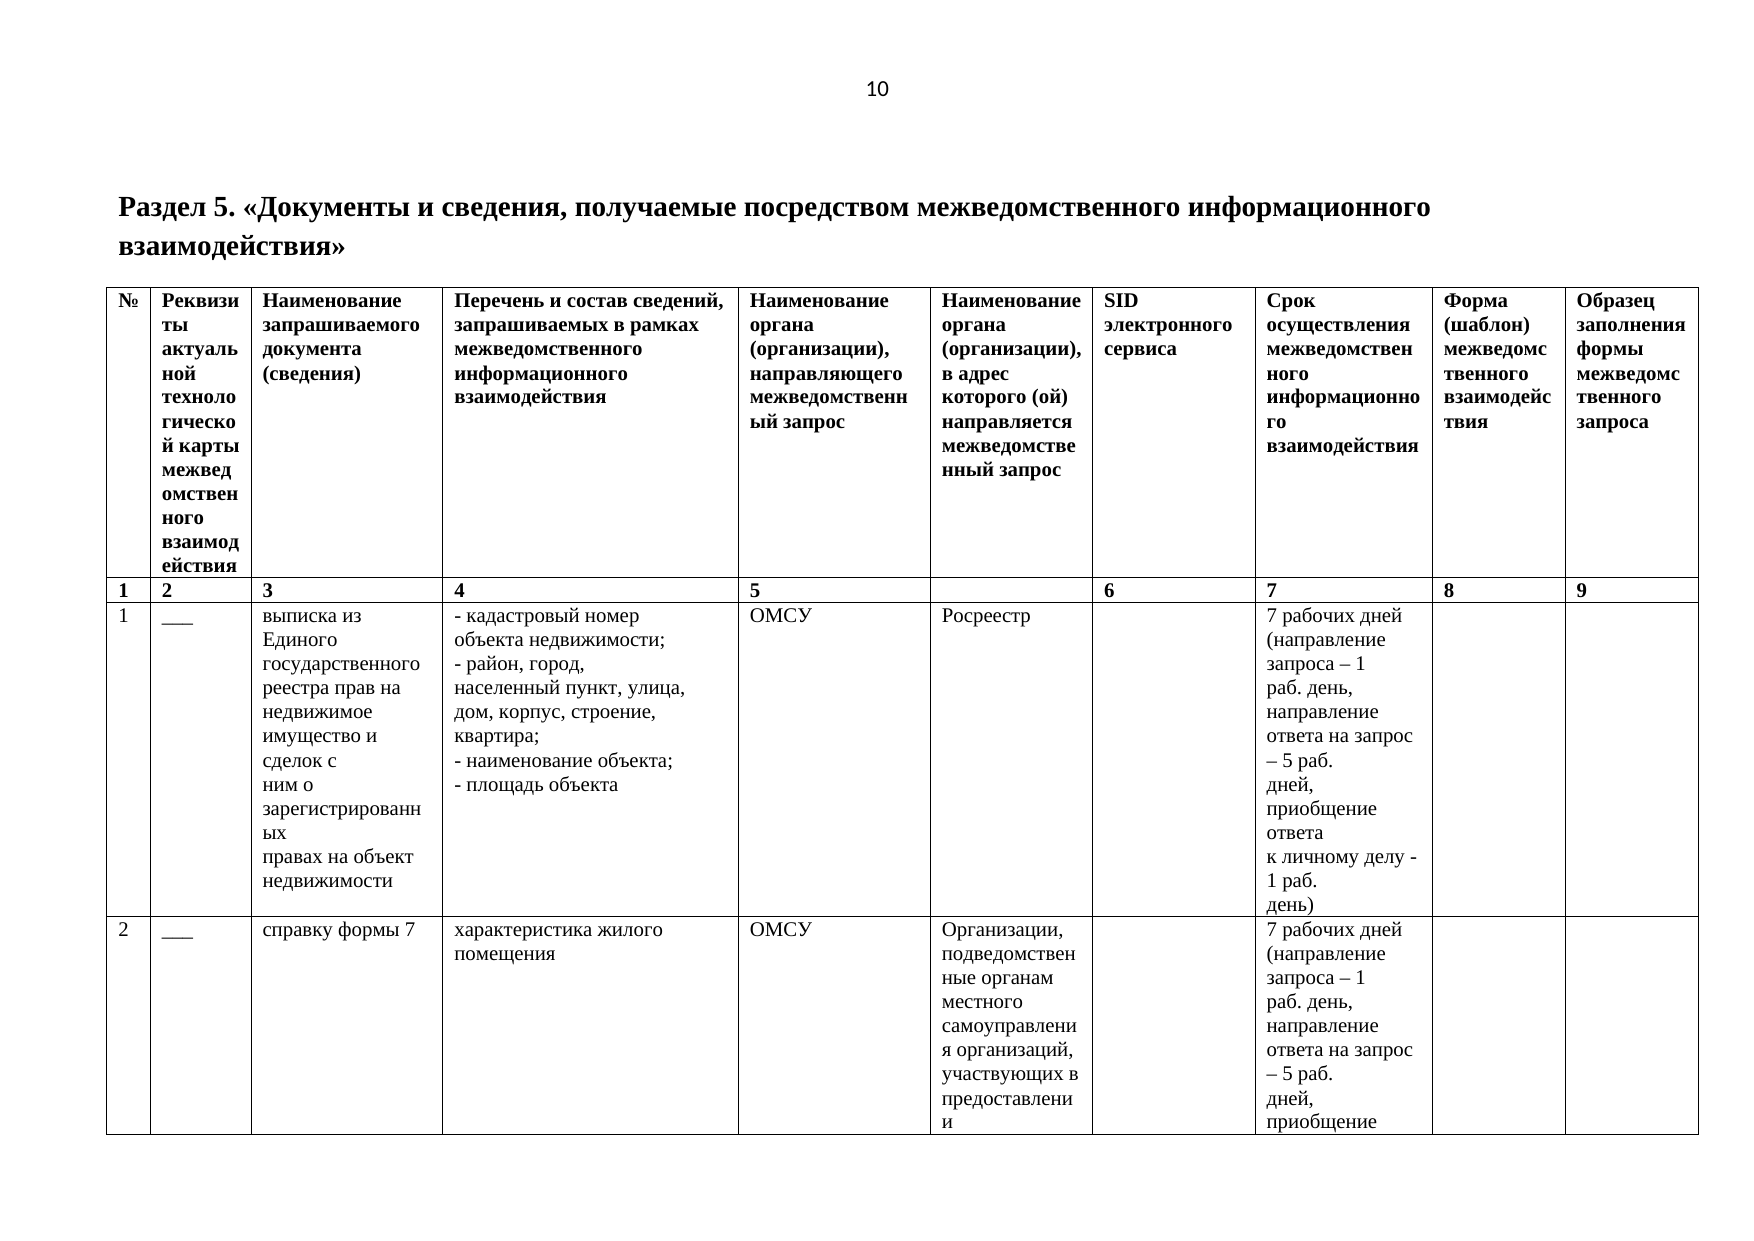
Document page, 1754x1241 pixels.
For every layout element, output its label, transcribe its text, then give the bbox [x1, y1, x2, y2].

table_cell [1433, 603, 1565, 916]
table_header Наименование запрашиваемого документа (сведения) [252, 288, 442, 577]
table_cell 6 [1093, 578, 1255, 602]
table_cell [1256, 917, 1432, 1133]
table_cell 8 [1433, 578, 1565, 602]
table_cell 9 [1566, 578, 1698, 602]
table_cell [931, 917, 1092, 1133]
table_header Наименование органа (организации), направляющего межведомственный запрос [739, 288, 930, 577]
table_cell Росреестр [931, 603, 1092, 916]
table_cell ОМСУ [739, 917, 930, 1133]
table_cell 2 [151, 578, 251, 602]
table_cell 2 [107, 917, 150, 1133]
text Раздел 5. «Документы и сведения, получаемые посредством межведомственного информационного взаимодействия» [118, 189, 1636, 261]
table_cell справку формы 7 [252, 917, 442, 1133]
table_header Перечень и состав сведений, запрашиваемых в рамках межведомственного информационного взаимодействия [443, 288, 738, 577]
table_cell [1566, 603, 1698, 916]
table_cell 7 рабочих дней (направление запроса – 1 раб. день, направление ответа на запрос – 5 раб. дней, приобщение ответа к личному делу - 1 раб. день) [1256, 603, 1432, 916]
table_cell ОМСУ [739, 603, 930, 916]
table_cell [1093, 917, 1255, 1133]
table_cell 5 [739, 578, 930, 602]
table_header Форма (шаблон) межведомственного взаимодействия [1433, 288, 1565, 577]
table_cell выписка из Единого государственного реестра прав на недвижимое имущество и сделок с ним о зарегистрированных правах на объект недвижимости [252, 603, 442, 916]
table_header № [107, 288, 150, 577]
table_cell 7 [1256, 578, 1432, 602]
table_cell [1566, 917, 1698, 1133]
table_cell 1 [107, 603, 150, 916]
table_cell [443, 917, 738, 1133]
table_header Срок осуществления межведомственного информационного взаимодействия [1256, 288, 1432, 577]
table_header Наименование органа (организации), в адрес которого (ой) направляется межведомственный запрос [931, 288, 1092, 577]
table_cell - кадастровый номер объекта недвижимости; - район, город, населенный пункт, улица, дом, корпус, строение, квартира; - наименование объекта; - площадь объекта [443, 603, 738, 916]
table_cell [931, 578, 1092, 602]
table_cell 1 [107, 578, 150, 602]
table_cell 3 [252, 578, 442, 602]
table_cell [1433, 917, 1565, 1133]
table_header Реквизиты актуальной технологической карты межведомственного взаимодействия [151, 288, 251, 577]
table_cell ___ [151, 603, 251, 916]
table_cell [1093, 603, 1255, 916]
table_header Образец заполнения формы межведомственного запроса [1566, 288, 1698, 577]
table_cell ___ [151, 917, 251, 1133]
table_cell 4 [443, 578, 738, 602]
table_header SID электронного сервиса [1093, 288, 1255, 577]
